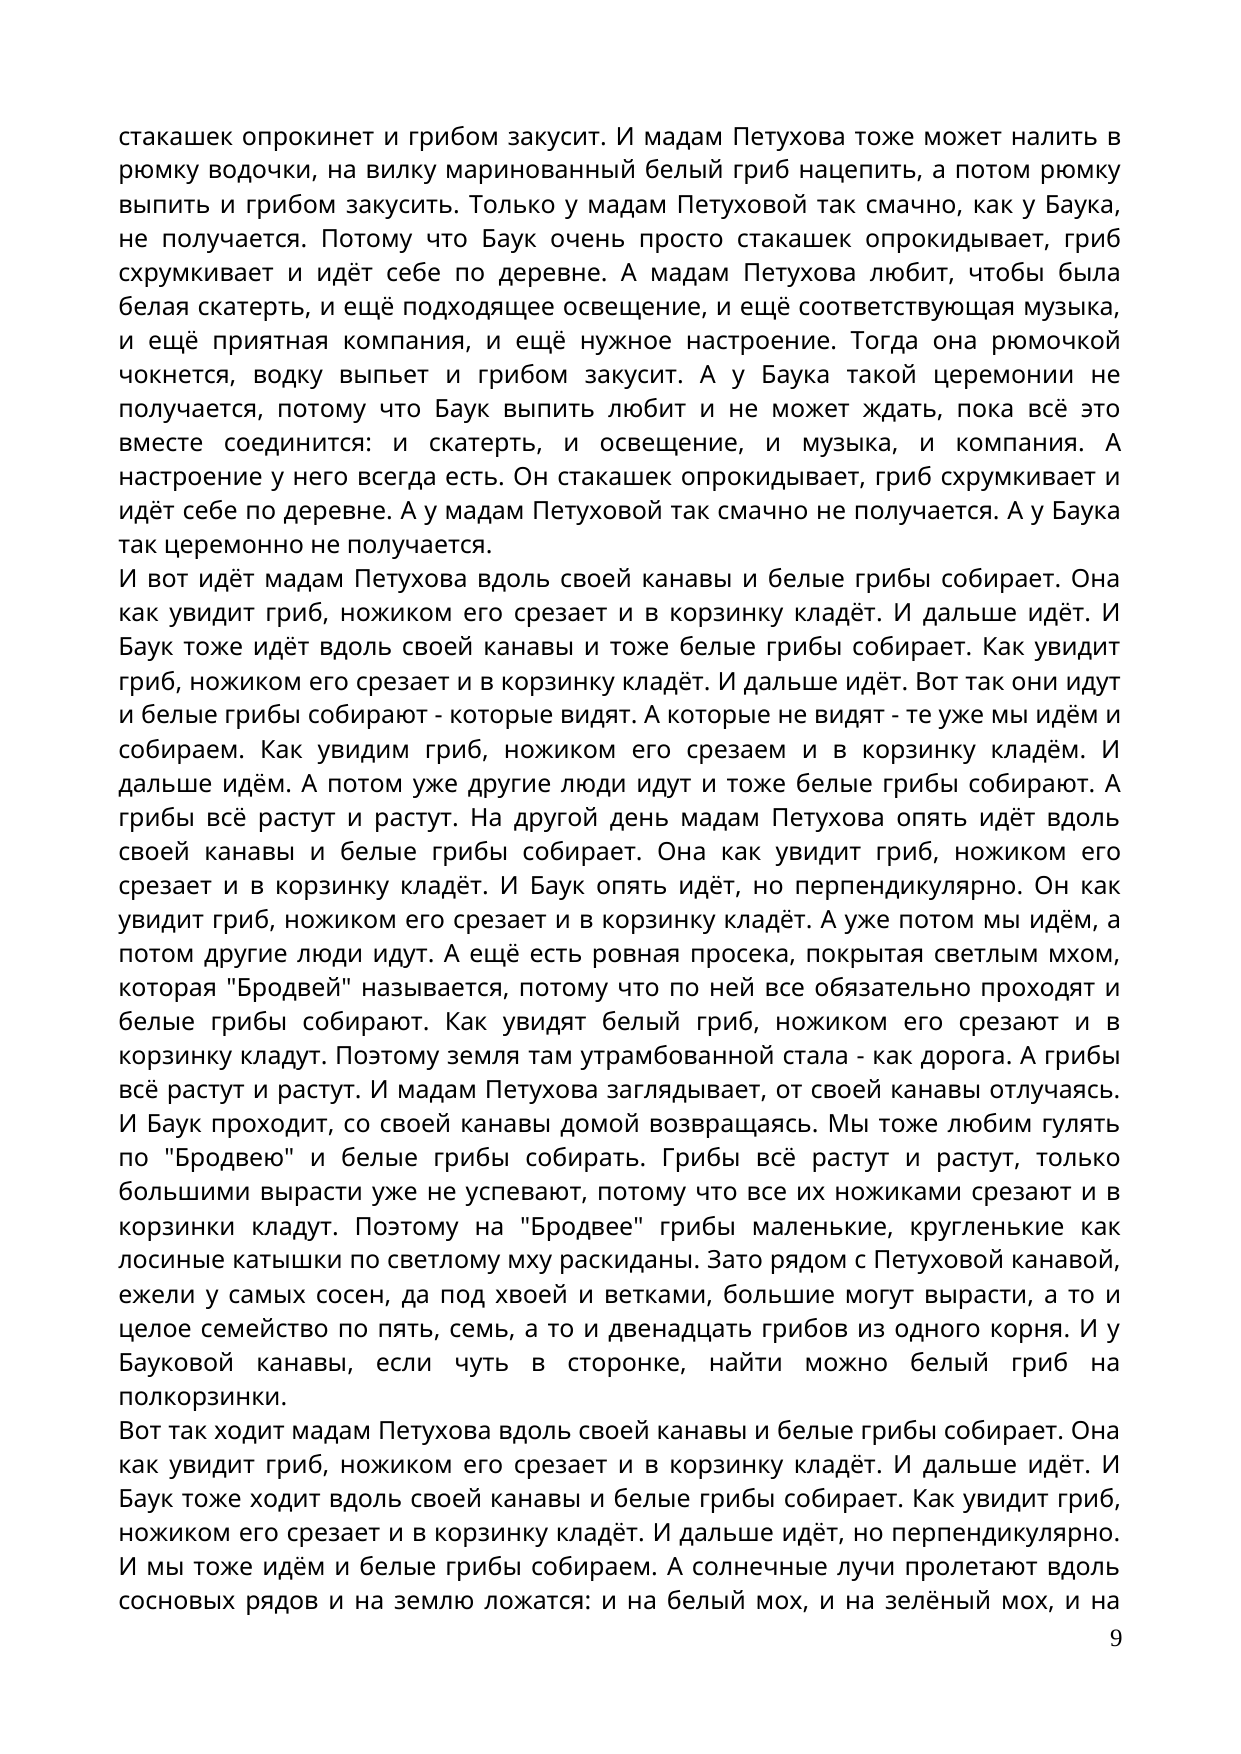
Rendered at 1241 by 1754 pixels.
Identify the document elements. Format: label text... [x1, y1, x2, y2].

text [118, 118, 1122, 561]
text И вот идёт мадам Петухова вдоль своей канавы и белые грибы собирает. Она как увидит гриб, ножиком его срезает и в корзинку кладёт. И дальше идёт. И Баук тоже идёт вдоль своей канавы и тоже белые грибы собирает. Как увидит гриб, ножиком его срезает и в корзинку кладёт. И дальше идёт. Вот так они идут и белые грибы собирают - которые видят. А которые не видят - те уже мы идём и собираем. Как увидим гриб, ножиком его срезаем и в корзинку кладём. И дальше идём. А потом уже другие люди идут и тоже белые грибы собирают. А грибы всё растут и растут. На другой день мадам Петухова опять идёт вдоль своей канавы и белые грибы собирает. Она как увидит гриб, ножиком его срезает и в корзинку кладёт. И Баук опять идёт, но перпендикулярно. Он как увидит гриб, ножиком его срезает и в корзинку кладёт. А уже потом мы идём, а потом другие люди идут. А ещё есть ровная просека, покрытая светлым мхом, которая "Бродвей" называется, потому что по ней все обязательно проходят и белые грибы собирают. Как увидят белый гриб, ножиком его срезают и в корзинку кладут. Поэтому земля там утрамбованной стала - как дорога. А грибы всё растут и растут. И мадам Петухова заглядывает, от своей канавы отлучаясь. И Баук проходит, со своей канавы домой возвращаясь. Мы тоже любим гулять по "Бродвею" и белые грибы собирать. Грибы всё растут и растут, только большими вырасти уже не успевают, потому что все их ножиками срезают и в корзинки кладут. Поэтому на "Бродвее" грибы маленькие, кругленькие как лосиные катышки по светлому мху раскиданы. Зато рядом с Петуховой канавой, ежели у самых сосен, да под хвоей и ветками, большие могут вырасти, а то и целое семейство по пять, семь, а то и двенадцать грибов из одного корня. И у Бауковой канавы, если чуть в сторонке, найти можно белый гриб на полкорзинки. [118, 561, 1122, 1412]
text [118, 1412, 1122, 1617]
